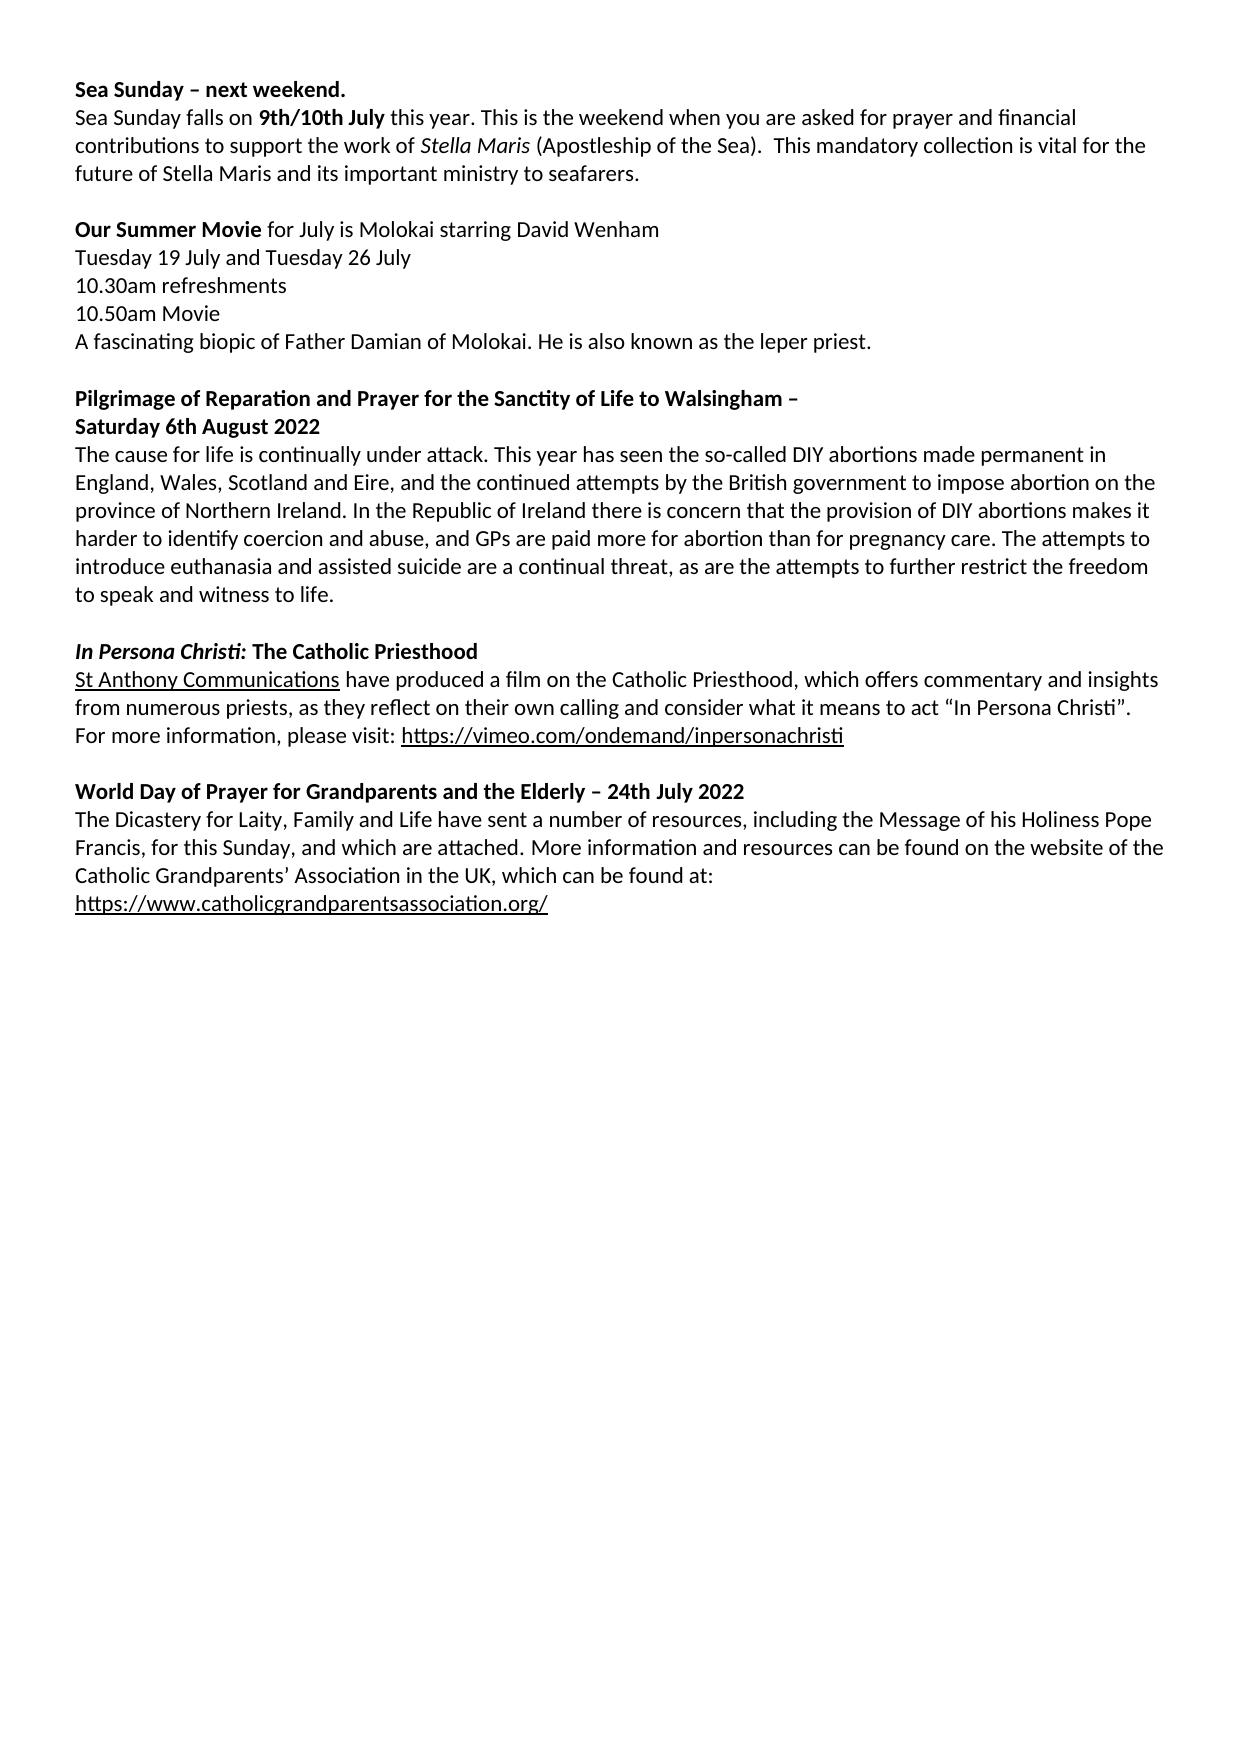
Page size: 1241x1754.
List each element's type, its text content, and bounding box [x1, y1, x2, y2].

text Our Summer Movie for July is Molokai starring David Wenham [75, 215, 1165, 243]
text Pilgrimage of Reparation and Prayer for the Sanctity of Life to Walsingham – [75, 384, 1165, 412]
text The Dicastery for Laity, Family and Life have sent a number of resources, including the Message of his Holiness Pope Francis, for this Sunday, and which are attached. More information and resources can be found on the website of the Catholic Grandparents’ Association in the UK, which can be found at: https://www.catholicgrandparentsassociation.org/ [75, 805, 1165, 917]
text For more information, please visit: https://vimeo.com/ondemand/inpersonachristi [75, 721, 1165, 749]
text The cause for life is continually under attack. This year has seen the so-called DIY abortions made permanent in England, Wales, Scotland and Eire, and the continued attempts by the British government to impose abortion on the province of Northern Ireland. In the Republic of Ireland there is concern that the provision of DIY abortions makes it harder to identify coercion and abuse, and GPs are paid more for abortion than for pregnancy care. The attempts to introduce euthanasia and assisted suicide are a continual threat, as are the attempts to further restrict the freedom to speak and witness to life. [75, 440, 1165, 608]
text World Day of Prayer for Grandparents and the Elderly – 24th July 2022 [75, 777, 1165, 805]
text St Anthony Communications have produced a film on the Catholic Priesthood, which offers commentary and insights from numerous priests, as they reflect on their own calling and consider what it means to act “In Persona Christi”. [75, 665, 1165, 721]
text Sea Sunday falls on 9th/10th July this year. This is the weekend when you are asked for prayer and financial contributions to support the work of Stella Maris (Apostleship of the Sea). This mandatory collection is vital for the future of Stella Maris and its important ministry to seafarers. [75, 103, 1165, 187]
text Sea Sunday – next weekend. [75, 75, 1165, 103]
text Tuesday 19 July and Tuesday 26 July [75, 243, 1165, 271]
text 10.30am refreshments [75, 271, 1165, 299]
text A fascinating biopic of Father Damian of Molokai. He is also known as the leper priest. [75, 327, 1165, 355]
text In Persona Christi: The Catholic Priesthood [75, 637, 1165, 665]
text Saturday 6th August 2022 [75, 412, 1165, 440]
text 10.50am Movie [75, 299, 1165, 327]
